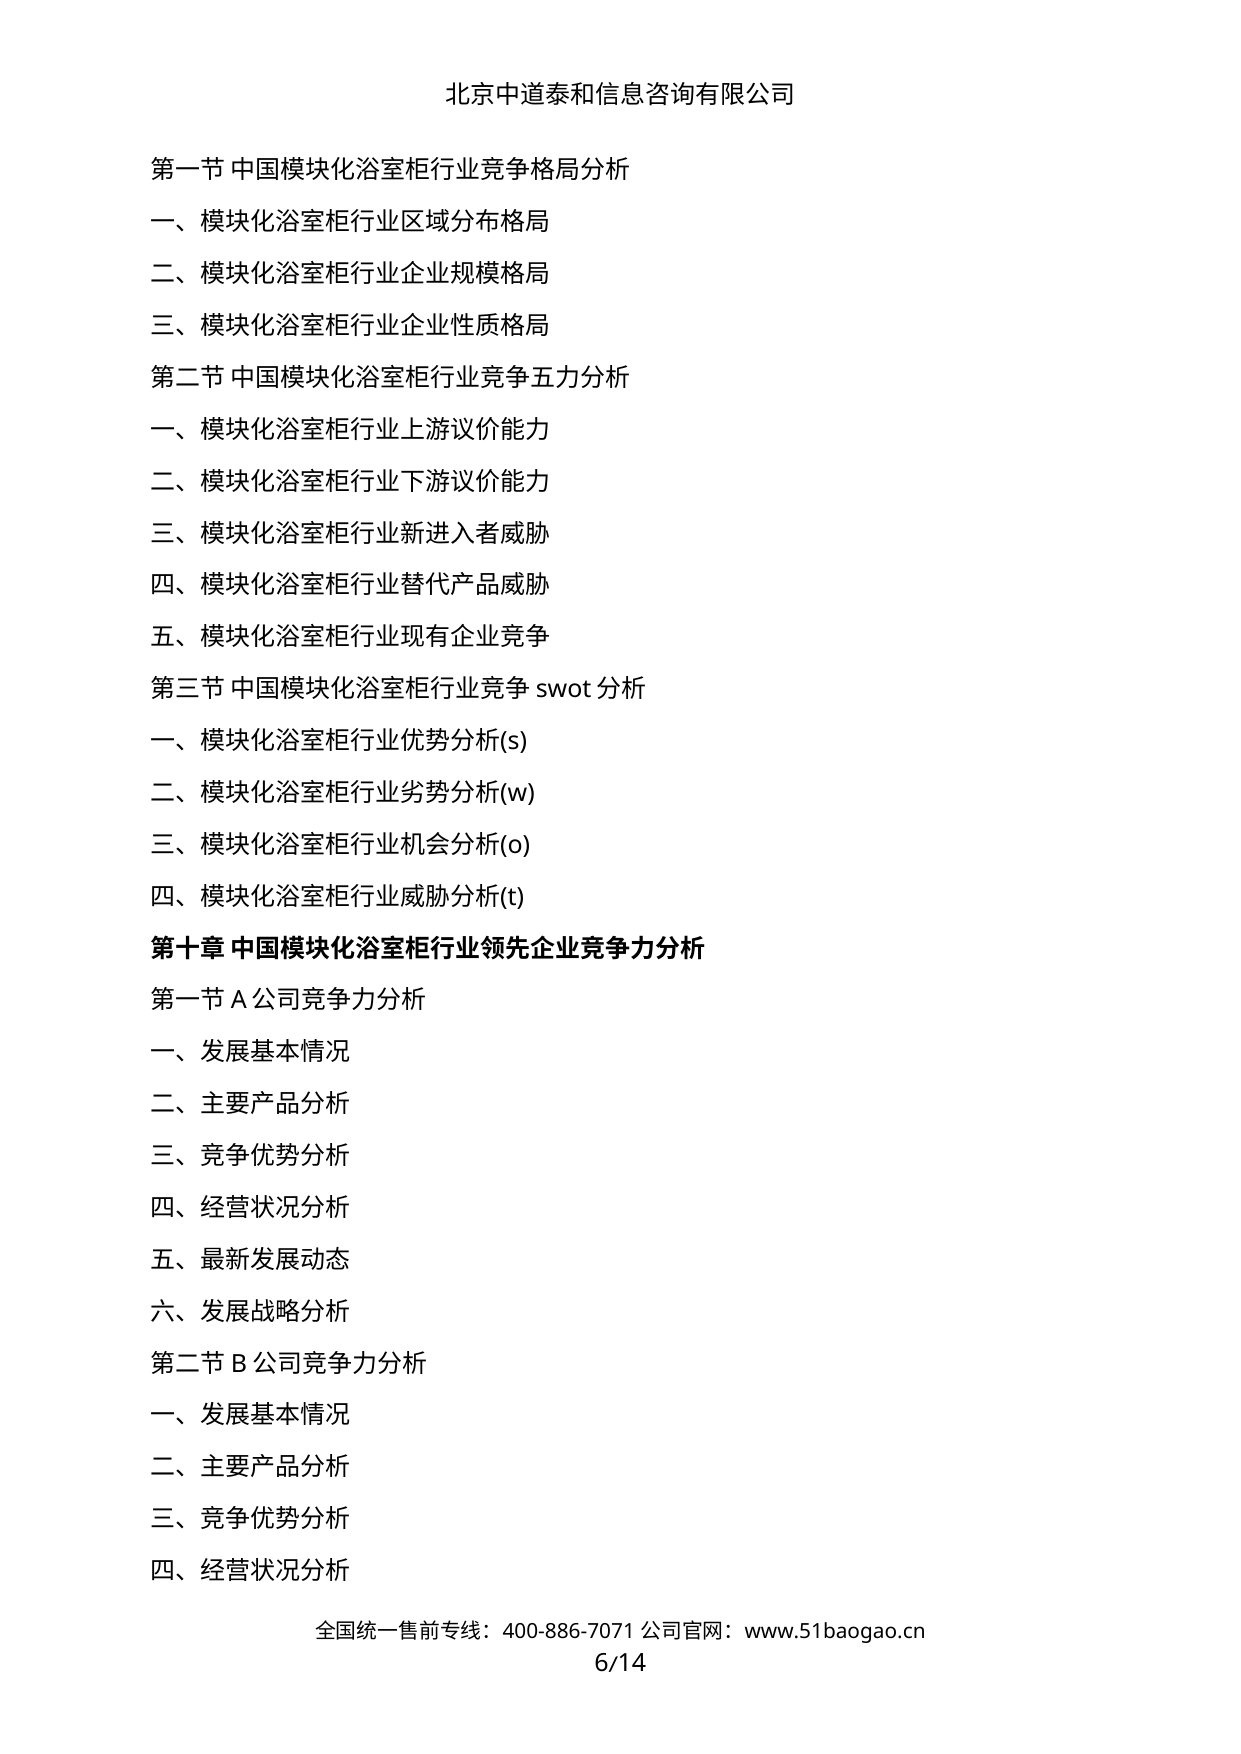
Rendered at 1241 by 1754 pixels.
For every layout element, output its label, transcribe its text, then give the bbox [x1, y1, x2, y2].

text 五、模块化浴室柜行业现有企业竞争 [150, 617, 1090, 653]
text 第十章 中国模块化浴室柜行业领先企业竞争力分析 [150, 928, 1090, 964]
text 四、模块化浴室柜行业威胁分析(t) [150, 876, 1090, 912]
text 三、竞争优势分析 [150, 1136, 1090, 1172]
text 二、模块化浴室柜行业下游议价能力 [150, 461, 1090, 497]
text 第二节 中国模块化浴室柜行业竞争五力分析 [150, 357, 1090, 394]
text 第一节 A公司竞争力分析 [150, 980, 1090, 1016]
text 六、发展战略分析 [150, 1291, 1090, 1327]
text 一、发展基本情况 [150, 1395, 1090, 1431]
text 二、主要产品分析 [150, 1447, 1090, 1483]
text 三、模块化浴室柜行业企业性质格局 [150, 306, 1090, 342]
text 三、模块化浴室柜行业新进入者威胁 [150, 513, 1090, 549]
text 四、经营状况分析 [150, 1187, 1090, 1224]
text 第二节 B公司竞争力分析 [150, 1343, 1090, 1379]
text 一、发展基本情况 [150, 1032, 1090, 1068]
text 二、主要产品分析 [150, 1084, 1090, 1120]
text 第三节 中国模块化浴室柜行业竞争swot分析 [150, 669, 1090, 705]
text 一、模块化浴室柜行业上游议价能力 [150, 409, 1090, 446]
text 一、模块化浴室柜行业优势分析(s) [150, 721, 1090, 757]
text 第一节 中国模块化浴室柜行业竞争格局分析 [150, 150, 1090, 186]
text 二、模块化浴室柜行业劣势分析(w) [150, 772, 1090, 809]
text 三、竞争优势分析 [150, 1499, 1090, 1535]
text 四、模块化浴室柜行业替代产品威胁 [150, 565, 1090, 601]
text 五、最新发展动态 [150, 1239, 1090, 1276]
text 一、模块化浴室柜行业区域分布格局 [150, 202, 1090, 238]
text 四、经营状况分析 [150, 1551, 1090, 1587]
text 二、模块化浴室柜行业企业规模格局 [150, 254, 1090, 290]
text 三、模块化浴室柜行业机会分析(o) [150, 824, 1090, 861]
